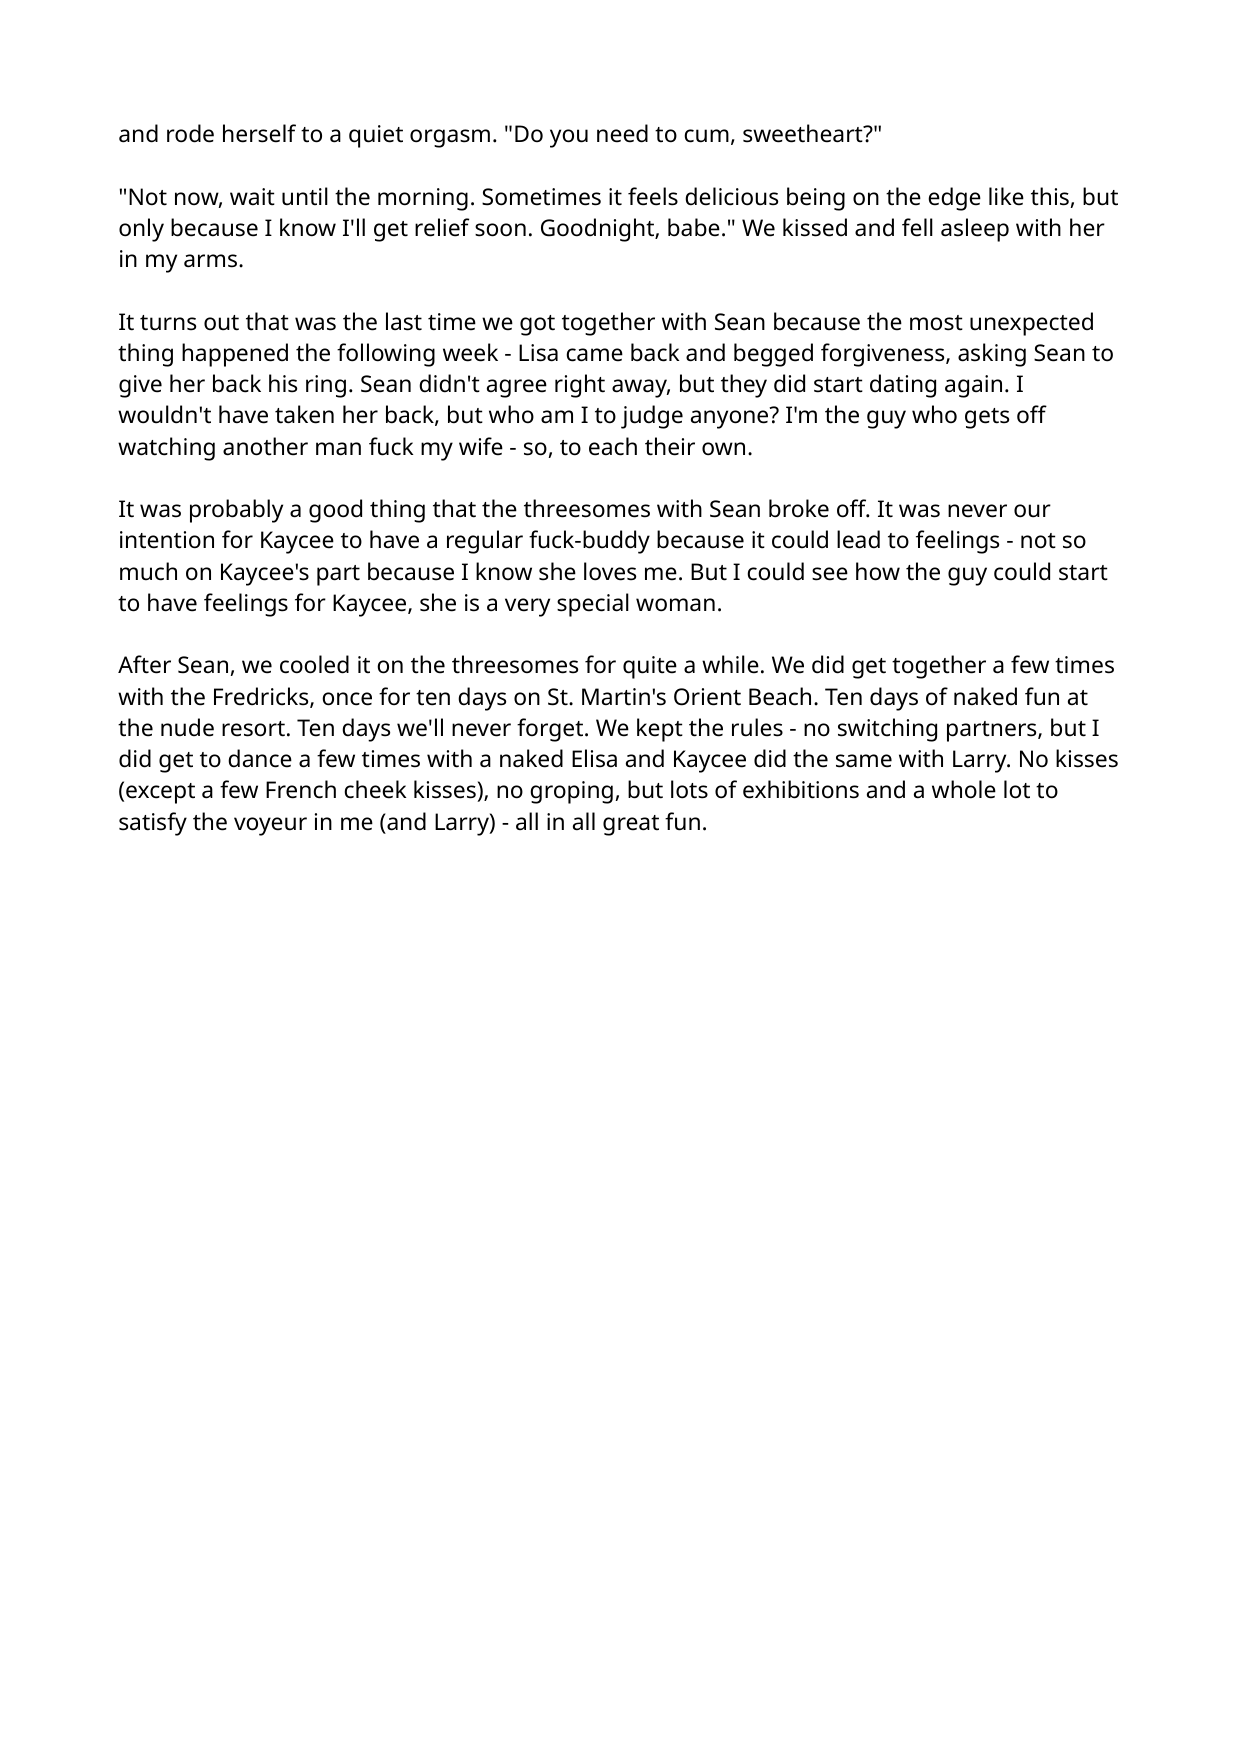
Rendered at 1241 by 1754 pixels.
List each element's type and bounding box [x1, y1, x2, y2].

text [118, 118, 1122, 837]
